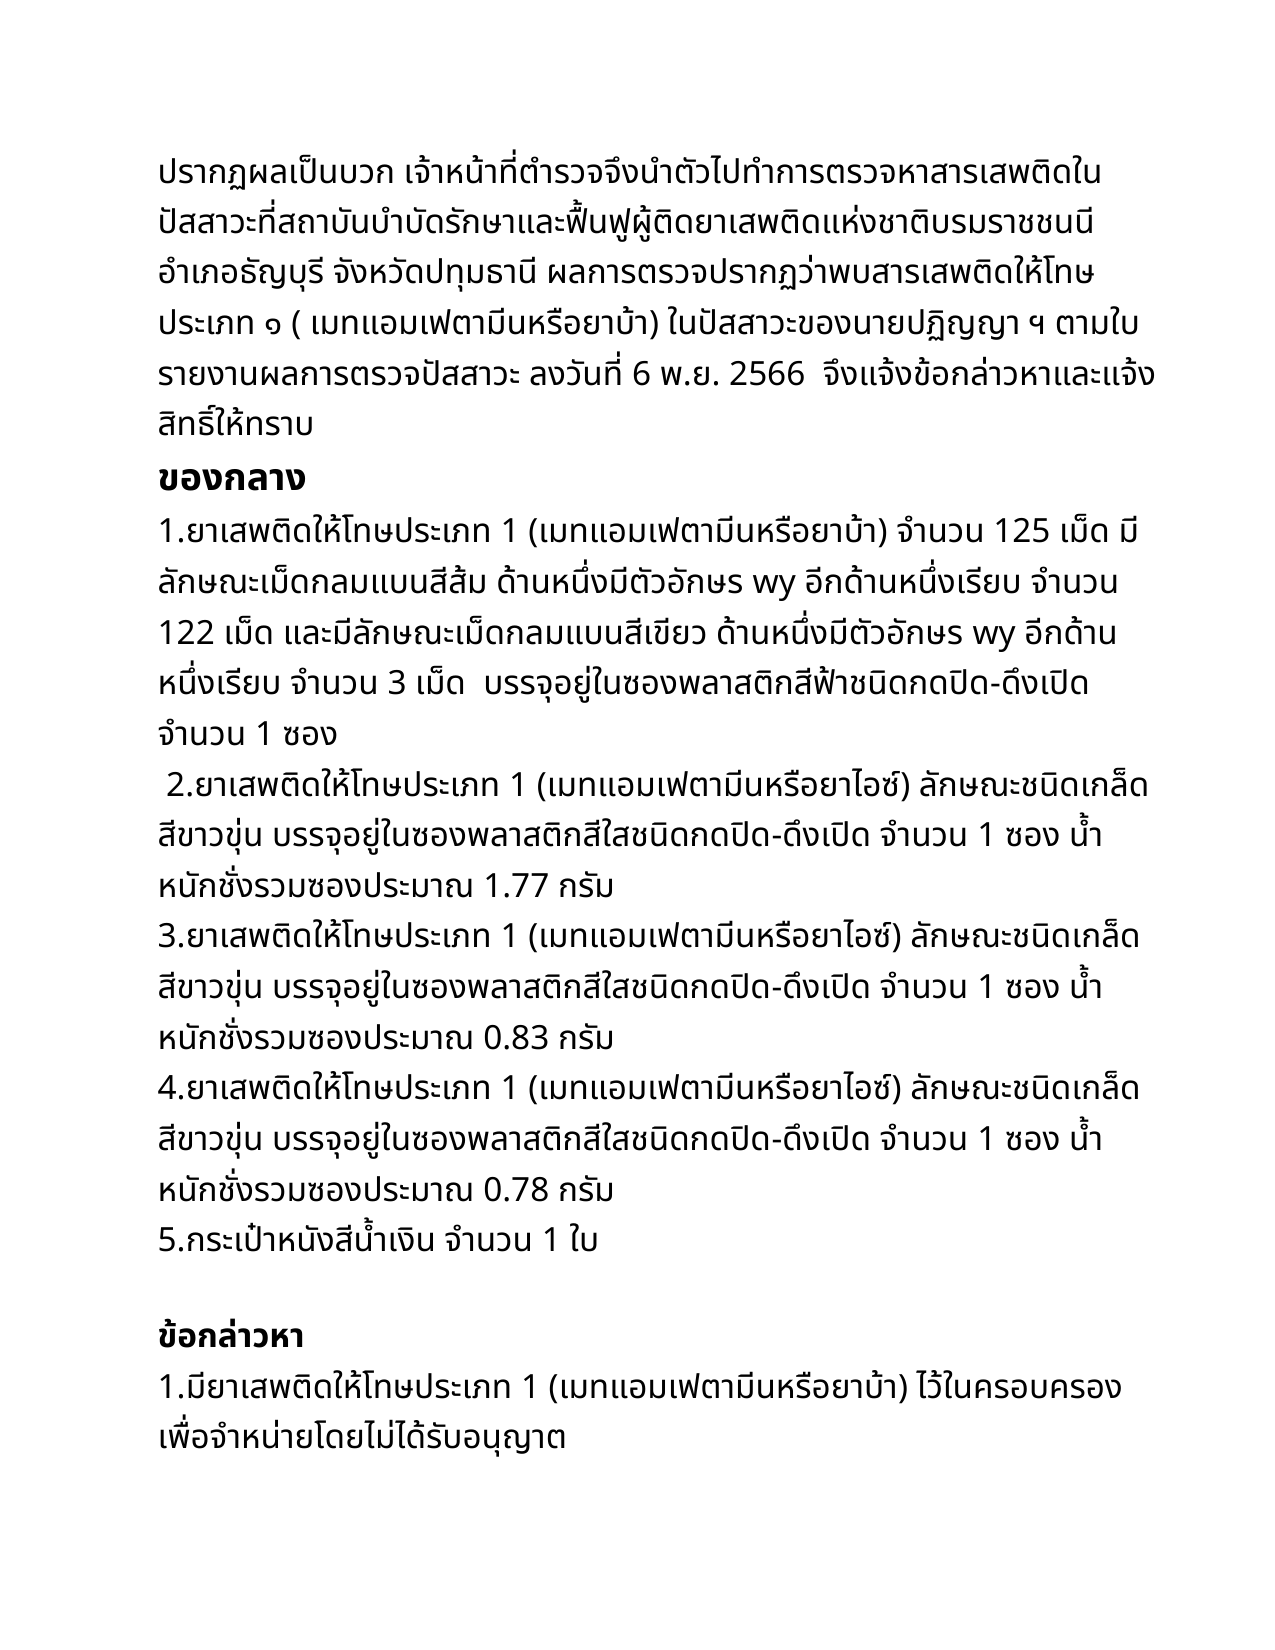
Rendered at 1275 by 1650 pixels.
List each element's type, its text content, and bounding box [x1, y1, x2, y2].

text 1.มียาเสพติดให้โทษประเภท 1 (เมทแอมเฟตามีนหรือยาบ้า) ไว้ในครอบครองเพื่อจำหน่ายโดยไม่ได้รับอนุญาต [157, 1362, 1157, 1463]
text 4.ยาเสพติดให้โทษประเภท 1 (เมทแอมเฟตามีนหรือยาไอซ์) ลักษณะชนิดเกล็ดสีขาวขุ่น บรรจุอยู่ในซองพลาสติกสีใสชนิดกดปิด-ดึงเปิด จำนวน 1 ซอง น้ำหนักชั่งรวมซองประมาณ 0.78 กรัม [157, 1064, 1157, 1216]
text ข้อกล่าวหา [157, 1312, 1157, 1362]
text ของกลาง [157, 451, 1157, 507]
text 5.กระเป๋าหนังสีน้ำเงิน จำนวน 1 ใบ [157, 1216, 1157, 1267]
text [157, 148, 1157, 451]
text 2.ยาเสพติดให้โทษประเภท 1 (เมทแอมเฟตามีนหรือยาไอซ์) ลักษณะชนิดเกล็ดสีขาวขุ่น บรรจุอยู่ในซองพลาสติกสีใสชนิดกดปิด-ดึงเปิด จำนวน 1 ซอง น้ำหนักชั่งรวมซองประมาณ 1.77 กรัม [157, 760, 1157, 912]
text 1.ยาเสพติดให้โทษประเภท 1 (เมทแอมเฟตามีนหรือยาบ้า) จำนวน 125 เม็ด มีลักษณะเม็ดกลมแบนสีส้ม ด้านหนึ่งมีตัวอักษร wy อีกด้านหนึ่งเรียบ จำนวน 122 เม็ด และมีลักษณะเม็ดกลมแบนสีเขียว ด้านหนึ่งมีตัวอักษร wy อีกด้านหนึ่งเรียบ จำนวน 3 เม็ด บรรจุอยู่ในซองพลาสติกสีฟ้าชนิดกดปิด-ดึงเปิด จำนวน 1 ซอง [157, 507, 1157, 760]
text 3.ยาเสพติดให้โทษประเภท 1 (เมทแอมเฟตามีนหรือยาไอซ์) ลักษณะชนิดเกล็ดสีขาวขุ่น บรรจุอยู่ในซองพลาสติกสีใสชนิดกดปิด-ดึงเปิด จำนวน 1 ซอง น้ำหนักชั่งรวมซองประมาณ 0.83 กรัม [157, 912, 1157, 1064]
